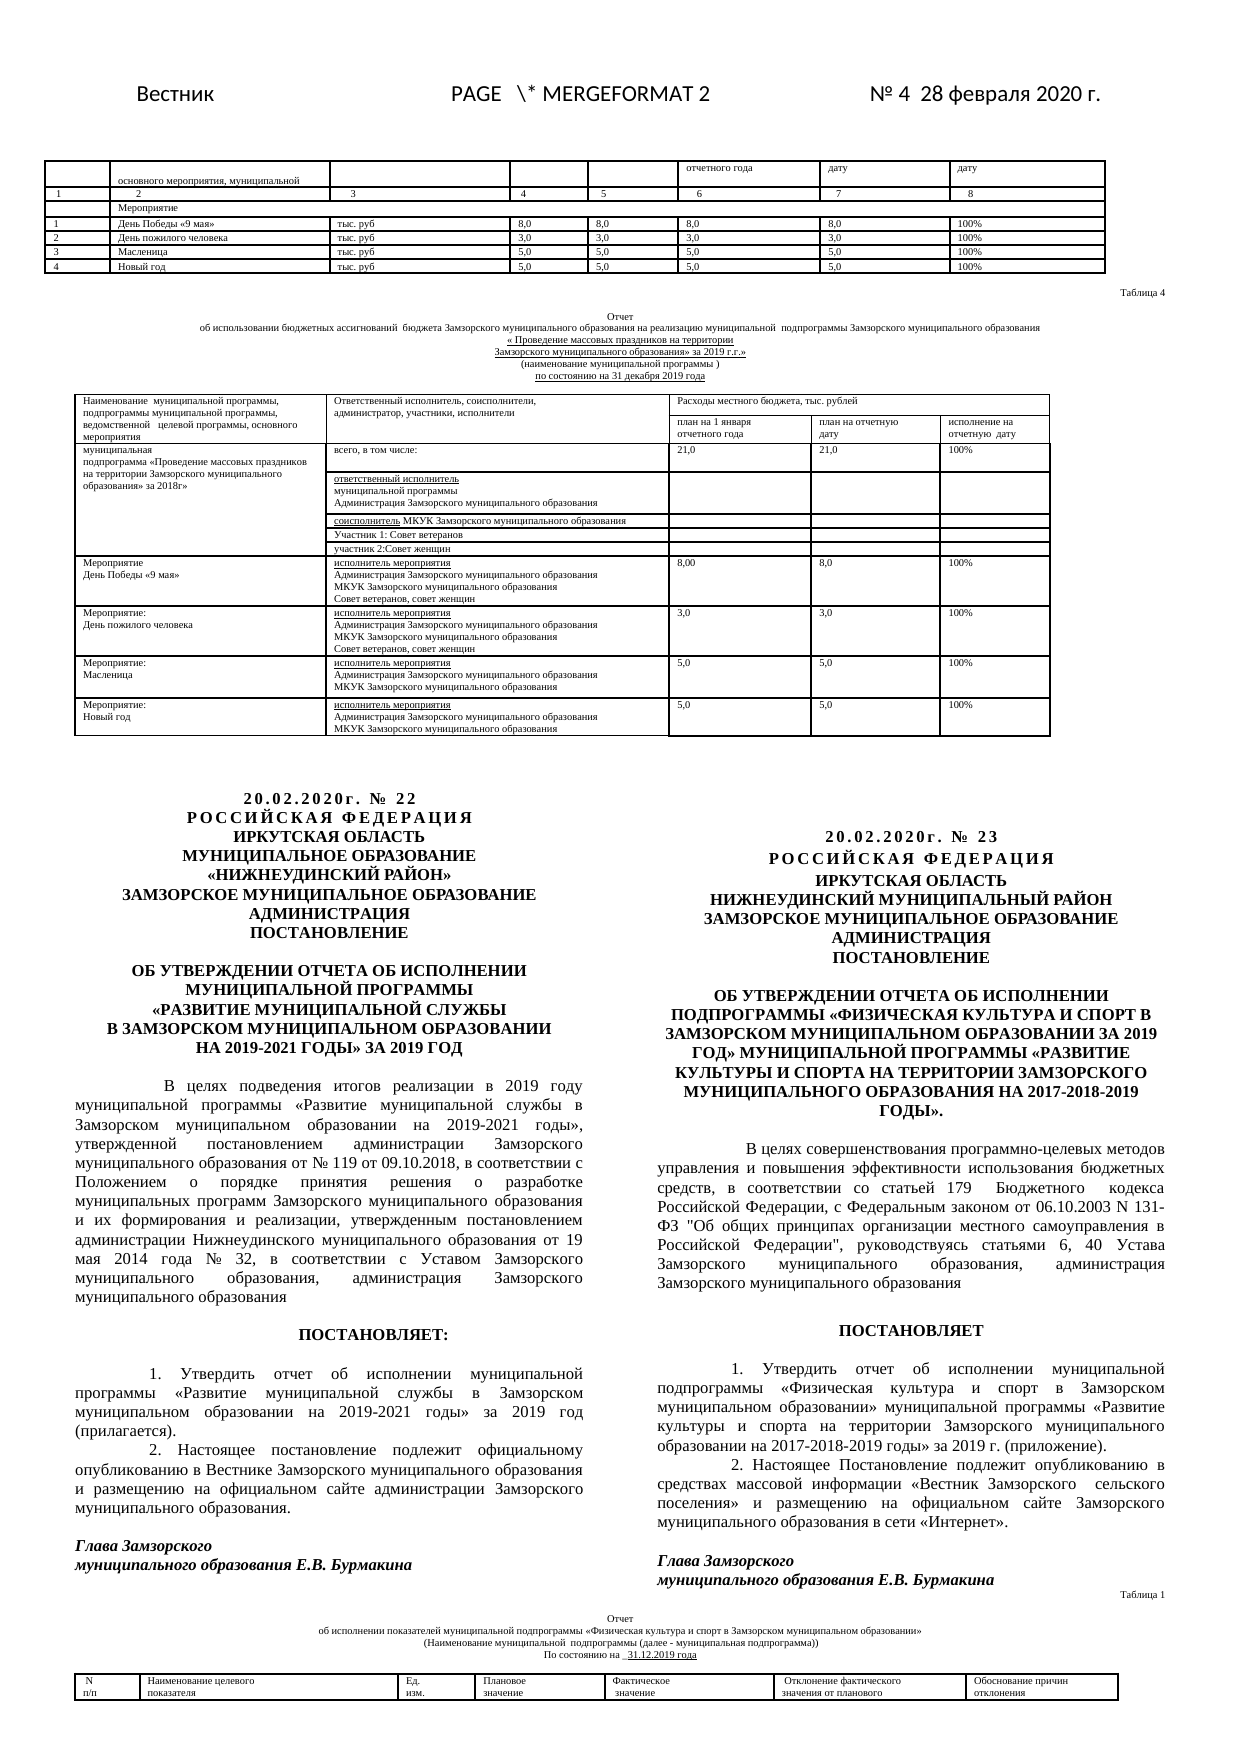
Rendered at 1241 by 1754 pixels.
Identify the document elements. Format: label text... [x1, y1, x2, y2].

text ИРКУТСКАЯ ОБЛАСТЬ [657, 871, 1165, 890]
text ПОСТАНОВЛЯЕТ: [75, 1325, 583, 1344]
table_cell [812, 529, 939, 541]
text МУНИЦИПАЛЬНОЕ ОБРАЗОВАНИЕ [75, 846, 583, 865]
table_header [606, 1675, 773, 1699]
table_cell Мероприятие: День пожилого человека [76, 607, 325, 655]
text «РАЗВИТИЕ МУНИЦИПАЛЬНОЙ СЛУЖБЫ [75, 999, 583, 1018]
table_cell исполнитель мероприятия Администрация Замзорского муниципального образования МКУК Замзорского муниципального образования [327, 657, 668, 697]
text НИЖНЕУДИНСКИЙ МУНИЦИПАЛЬНЫЙ РАЙОН [657, 890, 1165, 909]
table_cell 3,0 [812, 607, 939, 655]
table_cell 21,0 [812, 444, 939, 471]
table_cell исполнитель мероприятия Администрация Замзорского муниципального образования МКУК Замзорского муниципального образования Совет ветеранов, совет женщин [327, 607, 668, 655]
table_cell 8,0 [812, 557, 939, 605]
table_cell Мероприятие: Новый год [76, 699, 325, 735]
table_header Отклонение фактического значения от планового [775, 1675, 965, 1699]
table_cell 5,0 [670, 657, 810, 697]
table_cell план на отчетную дату [812, 416, 940, 443]
table_cell исполнитель мероприятия Администрация Замзорского муниципального образования МКУК Замзорского муниципального образования Совет ветеранов, совет женщин [327, 557, 668, 605]
text НА 2019-2021 ГОДЫ» ЗА 2019 ГОД [75, 1038, 583, 1057]
text 20.02.2020г. № 22 [75, 788, 583, 808]
text ОБ УТВЕРЖДЕНИИ ОТЧЕТА ОБ ИСПОЛНЕНИИ [75, 961, 583, 980]
table_cell исполнение на отчетную дату [941, 416, 1049, 443]
table_cell 3,0 [670, 607, 810, 655]
table_cell [670, 529, 810, 541]
text 2. Настоящее постановление подлежит официальному опубликованию в Вестнике Замзорского муниципального образования и размещению на официальном сайте администрации Замзорского муниципального образования. [75, 1440, 583, 1517]
table_cell [941, 543, 1049, 555]
text АДМИНИСТРАЦИЯ [75, 903, 583, 923]
table_cell ответственный исполнитель муниципальной программы Администрация Замзорского муниципального образования [327, 473, 668, 513]
table_cell 5,0 [670, 699, 810, 735]
text 1. Утвердить отчет об исполнении муниципальной подпрограммы «Физическая культура и спорт в Замзорском муниципальном образовании» муниципальной программы «Развитие культуры и спорта на территории Замзорского муниципального образовании на 2017-2018-2019 годы» за 2019 г. (приложение). [657, 1359, 1165, 1454]
text РОССИЙСКАЯ ФЕДЕРАЦИЯ [657, 849, 1165, 868]
text муниципального образования Е.В. Бурмакина [75, 1555, 583, 1574]
table_cell [812, 473, 939, 513]
table_cell 5,0 [812, 657, 939, 697]
text 2. Настоящее Постановление подлежит опубликованию в средствах массовой информации «Вестник Замзорского сельского поселения» и размещению на официальном сайте Замзорского муниципального образования в сети «Интернет». [657, 1454, 1165, 1531]
table_cell 100% [941, 699, 1049, 735]
table_header Ед. изм. [399, 1675, 474, 1699]
text В ЗАМЗОРСКОМ МУНИЦИПАЛЬНОМ ОБРАЗОВАНИИ [75, 1018, 583, 1038]
table_cell 100% [941, 444, 1049, 471]
text ПОСТАНОВЛЕНИЕ [75, 923, 583, 942]
text муниципального образования Е.В. Бурмакина [657, 1569, 1165, 1589]
table_cell всего, в том числе: [327, 444, 668, 471]
table_header Ответственный исполнитель, соисполнители, администратор, участники, исполнители [327, 395, 669, 443]
table_cell [812, 515, 939, 527]
table_header Наименование муниципальной программы, подпрограммы муниципальной программы, ведомственной целевой программы, основного мероприятия [76, 395, 326, 443]
table_header Расходы местного бюджета, тыс. рублей [670, 395, 1049, 415]
table_cell 100% [941, 657, 1049, 697]
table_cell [951, 162, 1104, 186]
table_cell 21,0 [670, 444, 810, 471]
table_cell муниципальная подпрограмма «Проведение массовых праздников на территории Замзорского муниципального образования» за 2018г» [76, 444, 325, 555]
table_cell [46, 202, 109, 216]
text ПОДПРОГРАММЫ «ФИЗИЧЕСКАЯ КУЛЬТУРА И СПОРТ В ЗАМЗОРСКОМ МУНИЦИПАЛЬНОМ ОБРАЗОВАНИИ ЗА 2019 ГОД» МУНИЦИПАЛЬНОЙ ПРОГРАММЫ «РАЗВИТИЕ КУЛЬТУРЫ И СПОРТА НА ТЕРРИТОРИИ ЗАМЗОРСКОГО МУНИЦИПАЛЬНОГО ОБРАЗОВАНИЯ НА 2017-2018-2019 ГОДЫ». [657, 1005, 1165, 1120]
text ОБ УТВЕРЖДЕНИИ ОТЧЕТА ОБ ИСПОЛНЕНИИ [657, 986, 1165, 1005]
table_cell 5,0 [812, 699, 939, 735]
table_cell план [511, 162, 587, 186]
table_cell исполнитель мероприятия Администрация Замзорского муниципального образования МКУК Замзорского муниципального образования [327, 699, 668, 735]
text «НИЖНЕУДИНСКИЙ РАЙОН» [75, 865, 583, 884]
table_cell факт [589, 162, 677, 186]
table_cell план на 1 января отчетного года [670, 416, 811, 443]
text ЗАМЗОРСКОЕ МУНИЦИПАЛЬНОЕ ОБРАЗОВАНИЕ [657, 909, 1165, 928]
table_cell [812, 543, 939, 555]
table_cell Мероприятие День Победы «9 мая» [76, 557, 325, 605]
table_cell [941, 515, 1049, 527]
text АДМИНИСТРАЦИЯ ПОСТАНОВЛЕНИЕ [657, 928, 1165, 967]
text ИРКУТСКАЯ ОБЛАСТЬ [75, 827, 583, 846]
text ЗАМЗОРСКОЕ МУНИЦИПАЛЬНОЕ ОБРАЗОВАНИЕ [75, 884, 583, 903]
text В целях совершенствования программно-целевых методов управления и повышения эффективности использования бюджетных средств, в соответствии со статьей 179 Бюджетного кодекса Российской Федерации, с Федеральным законом от 06.10.2003 N 131-ФЗ "Об общих принципах организации местного самоуправления в Российской Федерации", руководствуясь статьями 6, 40 Устава Замзорского муниципального образования, администрация Замзорского муниципального образования [657, 1139, 1165, 1292]
text 20.02.2020г. № 23 [657, 827, 1165, 846]
table_cell 8,00 [670, 557, 810, 605]
table_header Плановое значение [476, 1675, 604, 1699]
table_cell [670, 515, 810, 527]
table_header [967, 1675, 1117, 1699]
table_cell 100% [941, 607, 1049, 655]
text Глава Замзорского [657, 1550, 1165, 1569]
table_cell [679, 162, 819, 186]
text МУНИЦИПАЛЬНОЙ ПРОГРАММЫ [75, 980, 583, 999]
table_header N п/п [76, 1675, 139, 1699]
table_cell [941, 473, 1049, 513]
table_cell [670, 543, 810, 555]
text ПОСТАНОВЛЯЕТ [657, 1320, 1165, 1339]
text РОССИЙСКАЯ ФЕДЕРАЦИЯ [75, 808, 583, 827]
table_cell [941, 529, 1049, 541]
text Глава Замзорского [75, 1536, 583, 1555]
text В целях подведения итогов реализации в 2019 году муниципальной программы «Развитие муниципальной службы в Замзорском муниципальном образовании на 2019-2021 годы», утвержденной постановлением администрации Замзорского муниципального образования от № 119 от 09.10.2018, в соответствии с Положением о порядке принятия решения о разработке муниципальных программ Замзорского муниципального образования и их формирования и реализации, утвержденным постановлением администрации Нижнеудинского муниципального образования от 19 мая 2014 года № 32, в соответствии с Уставом Замзорского муниципального образования, администрация Замзорского муниципального образования [75, 1076, 583, 1306]
table_cell [670, 473, 810, 513]
text 1. Утвердить отчет об исполнении муниципальной программы «Развитие муниципальной службы в Замзорском муниципальном образовании на 2019-2021 годы» за 2019 год (прилагается). [75, 1363, 583, 1440]
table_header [141, 1675, 397, 1699]
table_cell Мероприятие: Масленица [76, 657, 325, 697]
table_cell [821, 162, 949, 186]
table_cell Мероприятие [111, 202, 1104, 216]
table_cell 100% [941, 557, 1049, 605]
